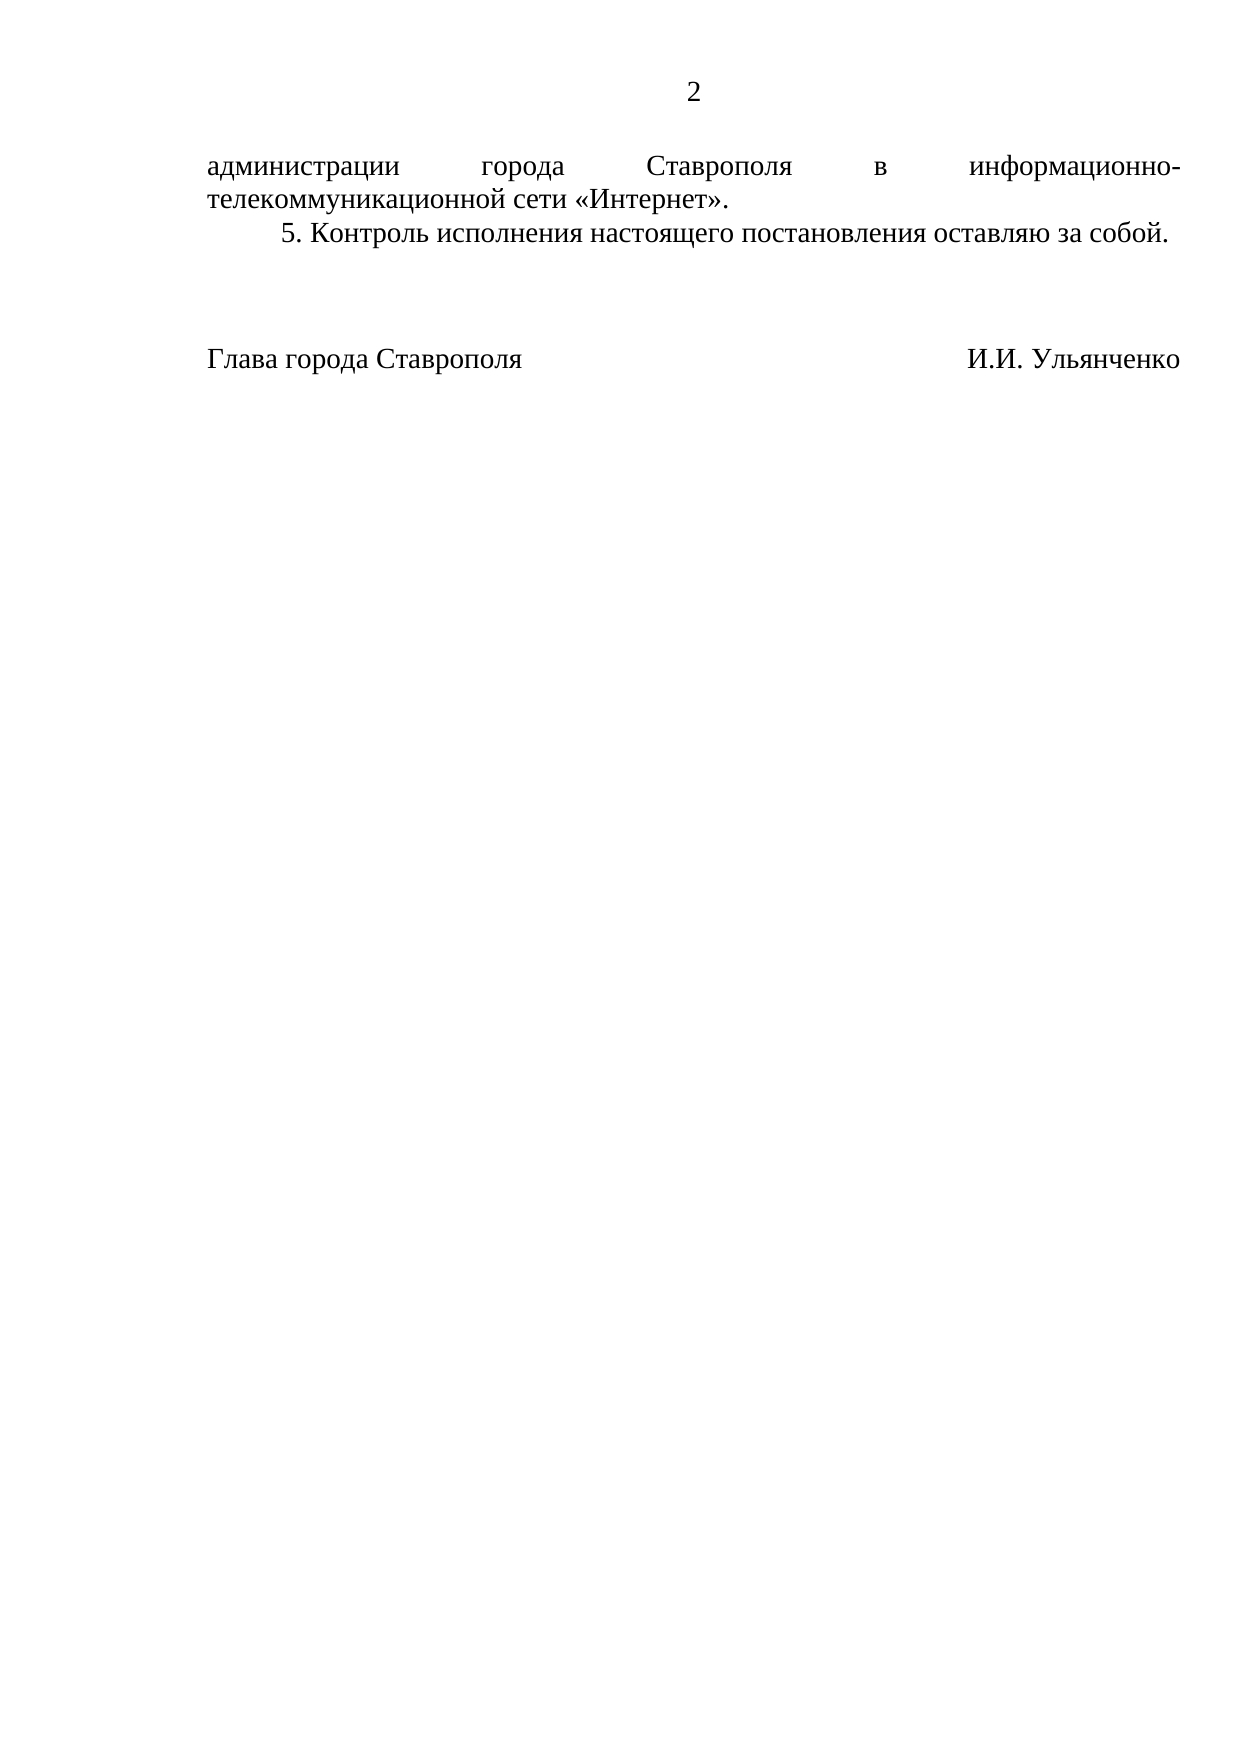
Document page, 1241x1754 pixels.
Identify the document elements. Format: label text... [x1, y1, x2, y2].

text Глава города Ставрополя И.И. Ульянченко [207, 349, 1181, 374]
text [207, 148, 1181, 215]
text 5. Контроль исполнения настоящего постановления оставляю за собой. [207, 215, 1181, 248]
